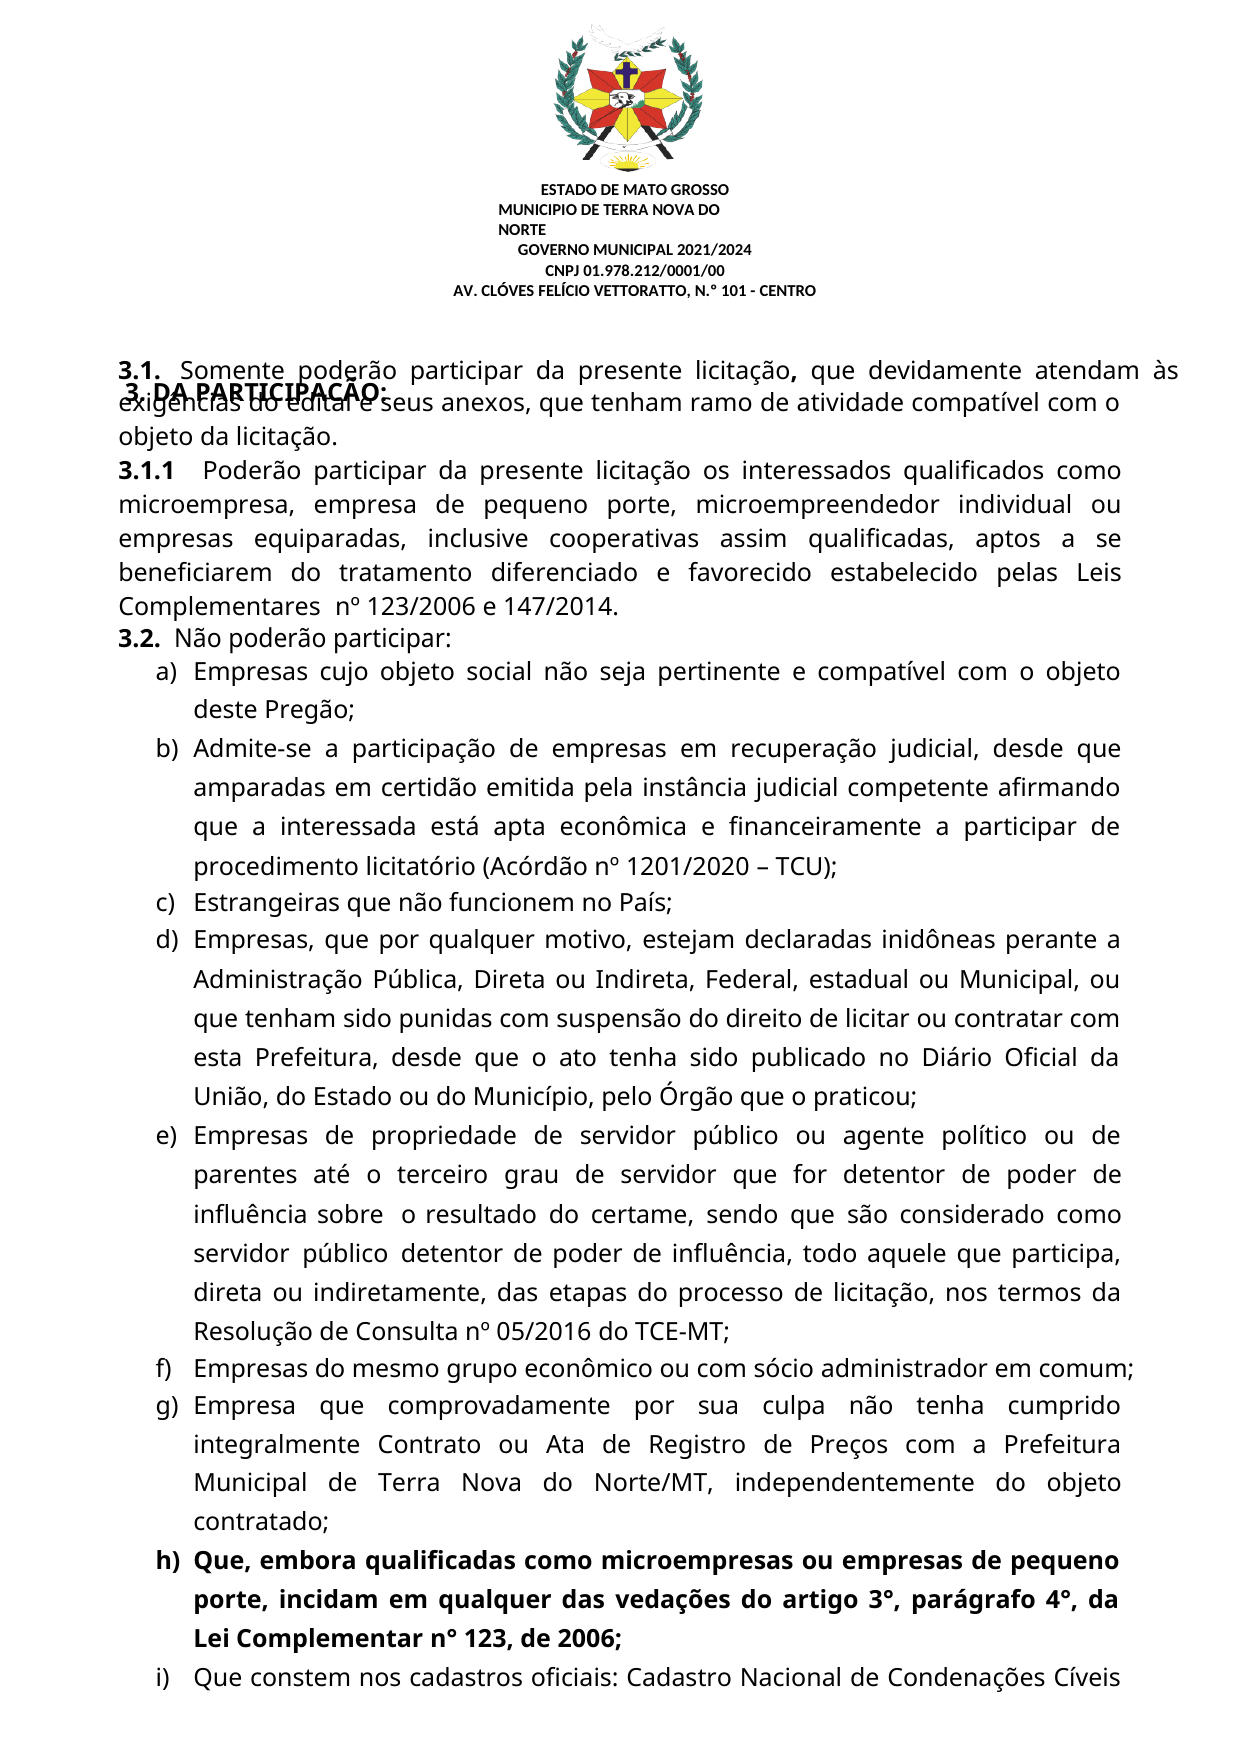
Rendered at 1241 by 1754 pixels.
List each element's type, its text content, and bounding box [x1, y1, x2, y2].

list Empresas cujo objeto social não seja pertinente e compatível com o objeto deste Pregão; [155, 653, 1122, 726]
text AV. CLÓVES FELÍCIO VETTORATTO, N.º 101 - CENTRO [77, 280, 1192, 301]
subtitle Que, embora qualificadas como microempresas ou empresas de pequeno porte, incidam em qualquer das vedações do artigo 3°, parágrafo 4°, da Lei Complementar n° 123, de 2006; [155, 1542, 1121, 1655]
list Estrangeiras que não funcionem no País; [155, 887, 1194, 917]
text exigências do edital e seus anexos, que tenham ramo de atividade compatível com o objeto da licitação. [118, 384, 1121, 453]
list Admite-se a participação de empresas em recuperação judicial, desde que amparadas em certidão emitida pela instância judicial competente afirmando que a interessada está apta econômica e financeiramente a participar de procedimento licitatório (Acórdão nº 1201/2020 – TCU); [155, 731, 1122, 882]
list Empresas, que por qualquer motivo, estejam declaradas inidôneas perante a Administração Pública, Direta ou Indireta, Federal, estadual ou Municipal, ou que tenham sido punidas com suspensão do direito de licitar ou contratar com esta Prefeitura, desde que o ato tenha sido publicado no Diário Oficial da União, do Estado ou do Município, pelo Órgão que o praticou; [155, 922, 1121, 1113]
list Empresas de propriedade de servidor público ou agente político ou de parentes até o terceiro grau de servidor que for detentor de poder de influência sobre o resultado do certame, sendo que são considerado como servidor público detentor de poder de influência, todo aquele que participa, direta ou indiretamente, das etapas do processo de licitação, nos termos da Resolução de Consulta nº 05/2016 do TCE-MT; [155, 1118, 1122, 1348]
text GOVERNO MUNICIPAL 2021/2024 CNPJ 01.978.212/0001/00 [518, 240, 752, 280]
list Somente poderão participar da presente licitação, que devidamente atendam às [118, 357, 1194, 384]
list Poderão participar da presente licitação os interessados qualificados como microempresa, empresa de pequeno porte, microempreendedor individual ou empresas equiparadas, inclusive cooperativas assim qualificadas, aptos a se beneficiarem do tratamento diferenciado e favorecido estabelecido pelas Leis Complementares nº 123/2006 e 147/2014. [118, 453, 1122, 623]
list Empresas do mesmo grupo econômico ou com sócio administrador em comum; [155, 1353, 1194, 1383]
list Empresa que comprovadamente por sua culpa não tenha cumprido integralmente Contrato ou Ata de Registro de Preços com a Prefeitura Municipal de Terra Nova do Norte/MT, independentemente do objeto contratado; [155, 1388, 1122, 1537]
subtitle Não poderão participar: [118, 623, 1194, 653]
text ESTADO DE MATO GROSSO MUNICIPIO DE TERRA NOVA DO NORTE [498, 179, 771, 239]
picture [553, 24, 703, 172]
